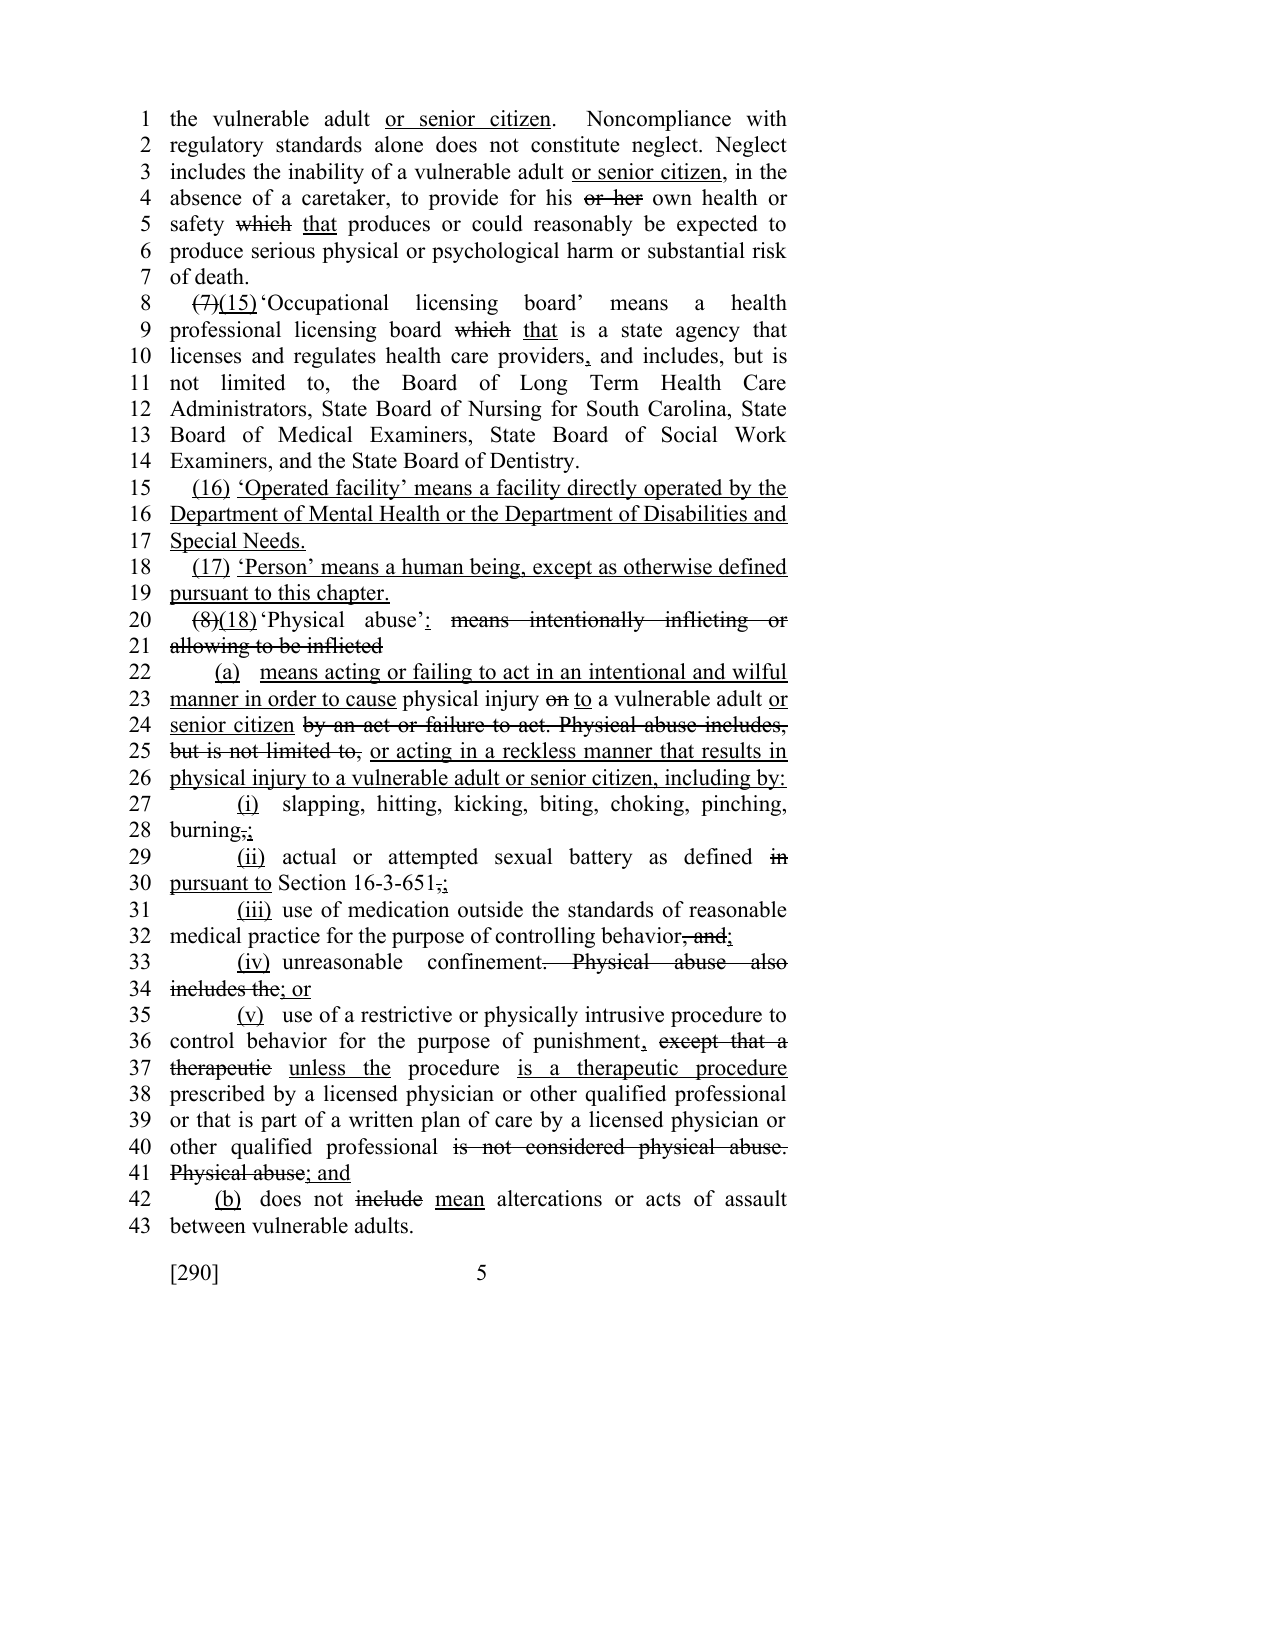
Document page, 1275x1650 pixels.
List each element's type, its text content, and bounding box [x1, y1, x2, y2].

text (16) ‘Operated facility’ means a facility directly operated by the Department of Mental Health or the Department of Disabilities and Special Needs. [169, 524, 787, 553]
text (b) does not include mean altercations or acts of assault between vulnerable adults. [169, 1186, 787, 1238]
text (i) slapping, hitting, kicking, biting, choking, pinching, burning,; [169, 790, 787, 843]
text (iv) unreasonable confinement. Physical abuse also includes the; or [169, 948, 787, 1001]
text (7)(15) ‘Occupational licensing board’ means a health professional licensing board which that is a state agency that licenses and regulates health care providers, and includes, but is not limited to, the Board of Long Term Health Care Administrators, State Board of Nursing for South Carolina, State Board of Medical Examiners, State Board of Social Work Examiners, and the State Board of Dentistry. [169, 289, 787, 474]
text (a) means acting or failing to act in an intentional and wilful manner in order to cause physical injury on to a vulnerable adult or senior citizen by an act or failure to act. Physical abuse includes, but is not limited to, or acting in a reckless manner that results in physical injury to a vulnerable adult or senior citizen, including by: [169, 658, 787, 787]
text (v) use of a restrictive or physically intrusive procedure to control behavior for the purpose of punishment, except that a therapeutic unless the procedure is a therapeutic procedure prescribed by a licensed physician or other qualified professional or that is part of a written plan of care by a licensed physician or other qualified professional is not considered physical abuse. Physical abuse; and [169, 1001, 787, 1186]
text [169, 105, 787, 289]
text (iii) use of medication outside the standards of reasonable medical practice for the purpose of controlling behavior, and; [169, 896, 787, 948]
text (8)(18) ‘Physical abuse’: means intentionally inflicting or allowing to be inflicted [169, 606, 787, 658]
text (ii) actual or attempted sexual battery as defined in pursuant to Section 16-3-651,; [169, 843, 787, 896]
text (17) ‘Person’ means a human being, except as otherwise defined pursuant to this chapter. [169, 553, 787, 606]
text (16) ‘Operated facility’ means a facility directly operated by the Department of Mental Health or the Department of Disabilities and Special Needs. [169, 474, 787, 523]
